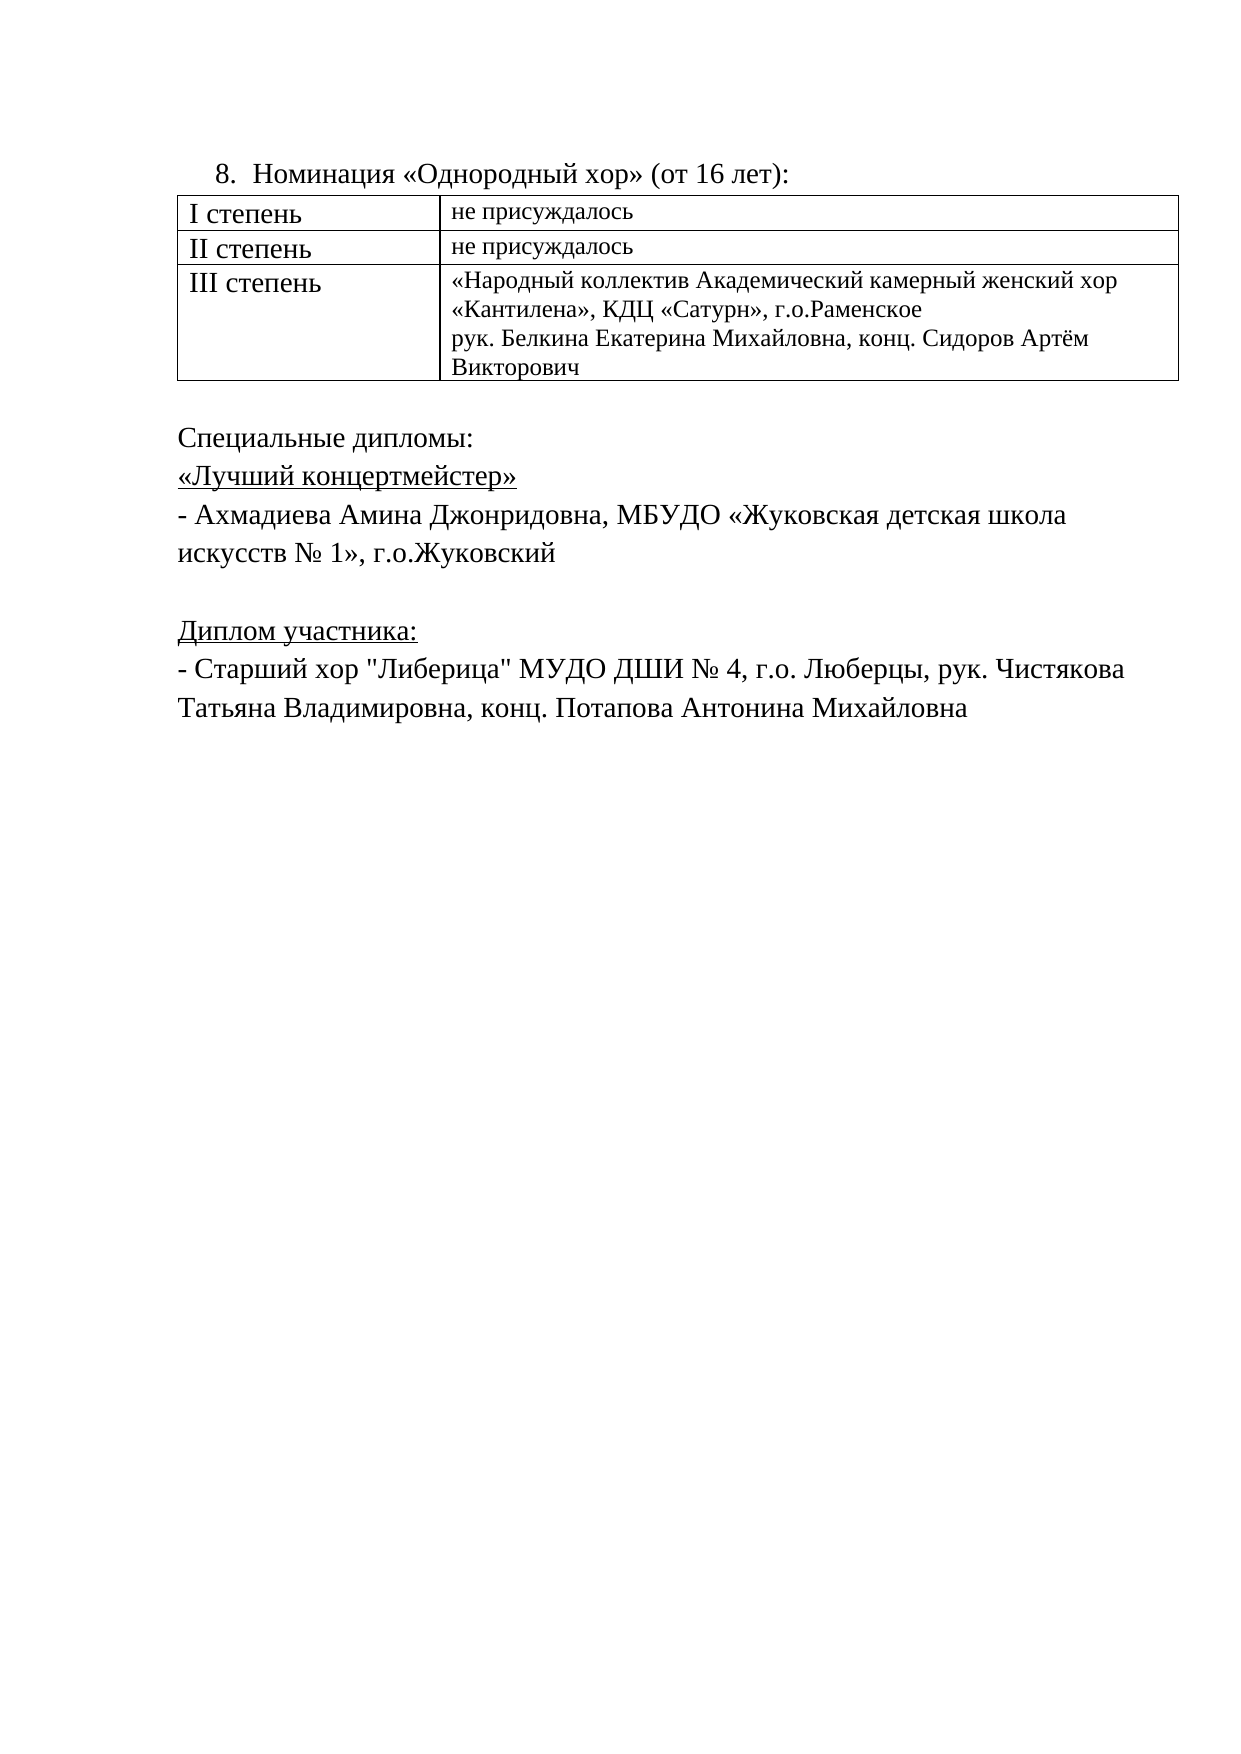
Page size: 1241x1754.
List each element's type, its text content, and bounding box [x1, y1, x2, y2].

table_cell «Народный коллектив Академический камерный женский хор «Кантилена», КДЦ «Сатурн», г.о.Раменское рук. Белкина Екатерина Михайловна, конц. Сидоров Артём Викторович [441, 265, 1178, 380]
text Диплом участника: [177, 613, 1152, 646]
text - Старший хор "Либерица" МУДО ДШИ № 4, г.о. Люберцы, рук. Чистякова Татьяна Владимировна, конц. Потапова Антонина Михайловна [177, 651, 1152, 723]
text Специальные дипломы: [177, 420, 1152, 453]
table_header не присуждалось [441, 196, 1178, 230]
list Номинация «Однородный хор» (от 16 лет): [215, 157, 1152, 190]
text - Ахмадиева Амина Джонридовна, МБУДО «Жуковская детская школа искусств № 1», г.о.Жуковский [177, 497, 1152, 569]
table_header I степень [178, 196, 439, 230]
table_cell не присуждалось [441, 231, 1178, 264]
table_cell III степень [178, 265, 439, 380]
table_cell II степень [178, 231, 439, 264]
text «Лучший концертмейстер» [177, 458, 1152, 492]
